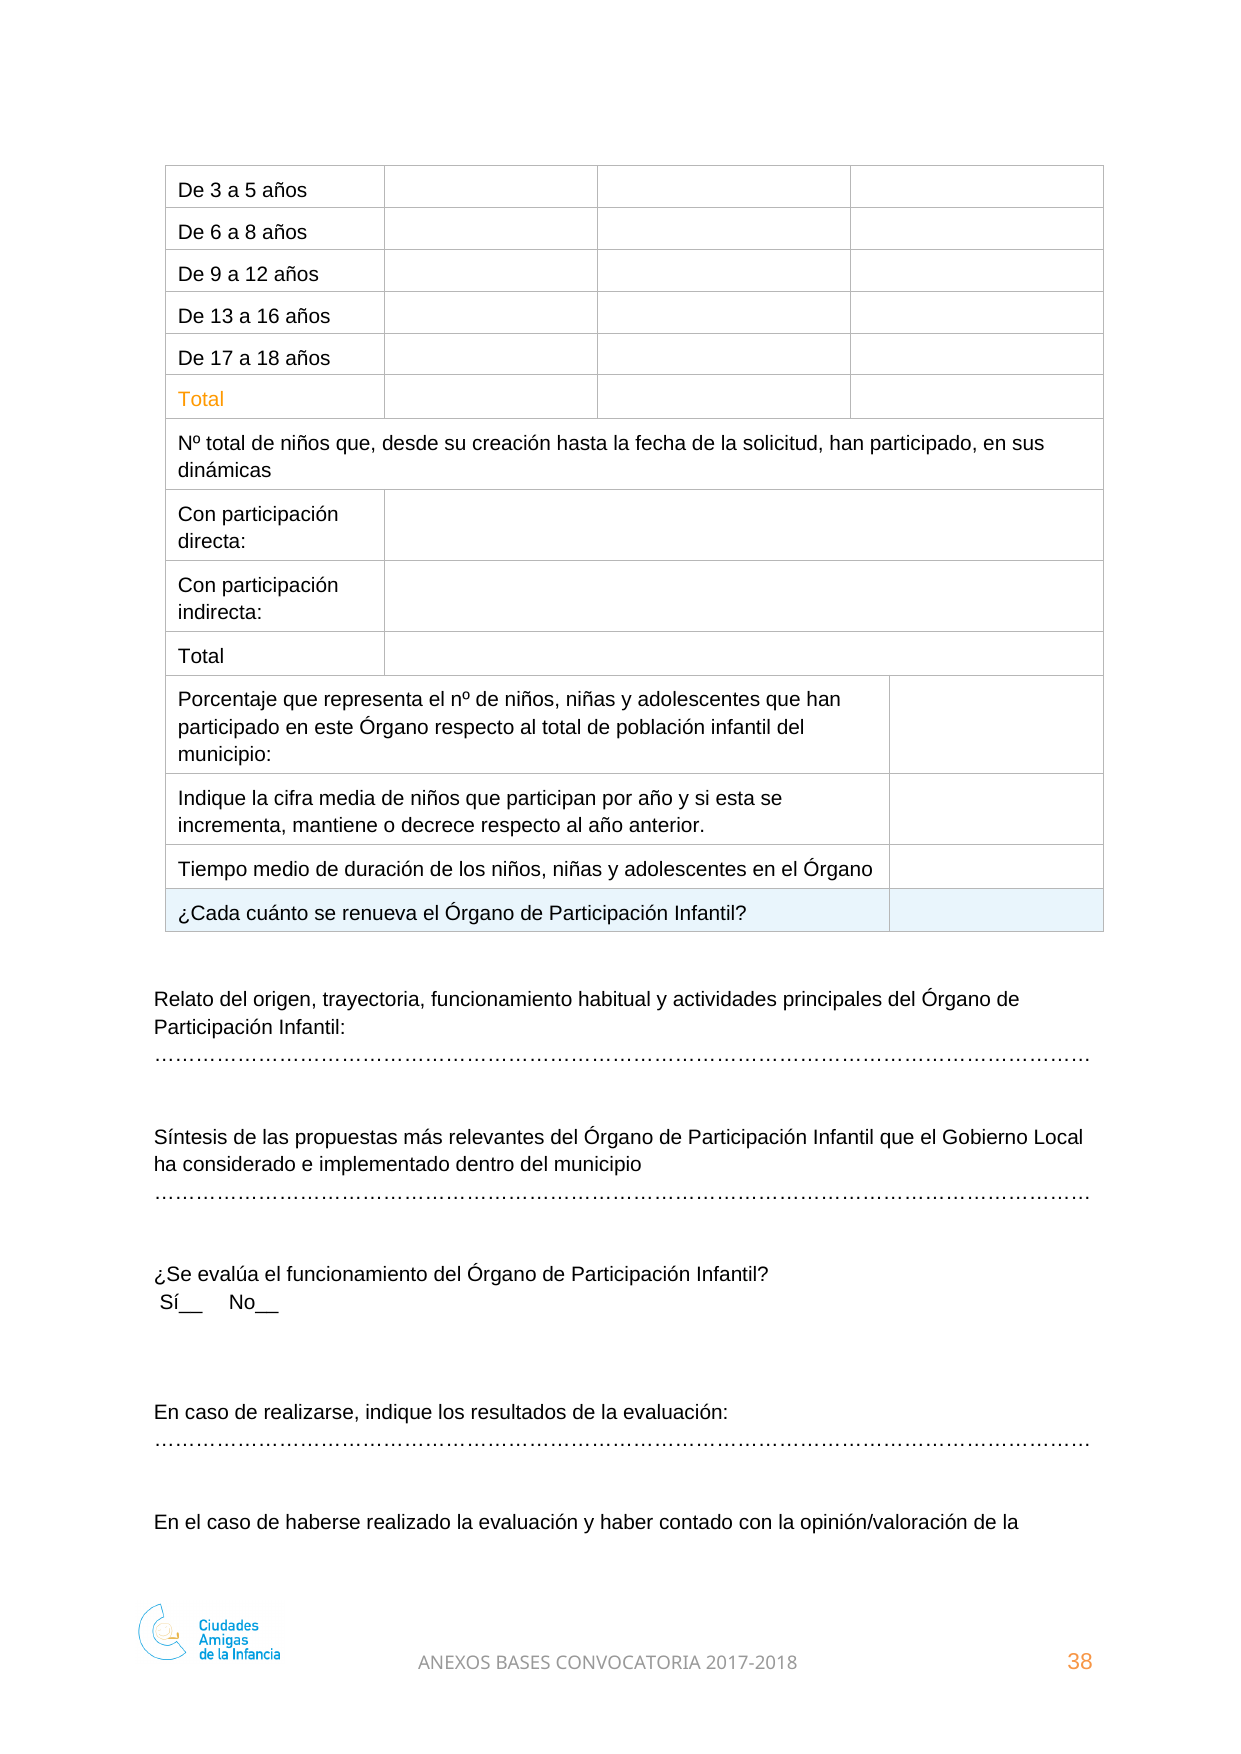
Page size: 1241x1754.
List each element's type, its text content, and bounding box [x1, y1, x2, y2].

table_cell ¿Cada cuánto se renueva el Órgano de Participación Infantil? [166, 889, 889, 931]
text Sí__ No__ [153, 1290, 1092, 1314]
table_cell [851, 208, 1103, 249]
table_cell [385, 632, 1103, 674]
table_cell [890, 889, 1103, 931]
text ¿Se evalúa el funcionamiento del Órgano de Participación Infantil? [153, 1262, 1092, 1286]
table_cell [598, 208, 850, 249]
table_cell De 3 a 5 años [166, 166, 384, 207]
table_cell Porcentaje que representa el nº de niños, niñas y adolescentes que han participado en este Órgano respecto al total de población infantil del municipio: [166, 676, 889, 773]
table_cell [385, 208, 597, 249]
table_cell [598, 375, 850, 418]
text ……………………………………………………………………………………………………………………… [153, 1427, 1092, 1451]
table_cell De 9 a 12 años [166, 250, 384, 291]
table_cell [385, 561, 1103, 631]
table_cell De 6 a 8 años [166, 208, 384, 249]
table_cell [385, 375, 597, 418]
table_cell Con participación indirecta: [166, 561, 384, 631]
text En el caso de haberse realizado la evaluación y haber contado con la opinión/valoración de la infancia y la adolescencia, refleje sus apreciaciones: [153, 1510, 1092, 1534]
table_cell Indique la cifra media de niños que participan por año y si esta se incrementa, mantiene o decrece respecto al año anterior. [166, 774, 889, 844]
table_cell [890, 845, 1103, 888]
text Síntesis de las propuestas más relevantes del Órgano de Participación Infantil que el Gobierno Local ha considerado e implementado dentro del municipio [153, 1125, 1092, 1176]
table_cell [385, 250, 597, 291]
table_cell [598, 250, 850, 291]
table_cell De 17 a 18 años [166, 334, 384, 374]
table_cell [385, 166, 597, 207]
text En caso de realizarse, indique los resultados de la evaluación: [153, 1400, 1092, 1424]
picture [134, 1600, 285, 1664]
text ……………………………………………………………………………………………………………………… [153, 1042, 1092, 1066]
table_cell De 13 a 16 años [166, 292, 384, 332]
table_cell [851, 166, 1103, 207]
table_cell [851, 334, 1103, 374]
table_cell Tiempo medio de duración de los niños, niñas y adolescentes en el Órgano [166, 845, 889, 888]
table_cell [851, 250, 1103, 291]
table_cell [598, 166, 850, 207]
table_cell [598, 334, 850, 374]
table_cell Con participación directa: [166, 490, 384, 560]
table_cell [385, 334, 597, 374]
table_cell [851, 292, 1103, 332]
table_cell Total [166, 632, 384, 674]
table_cell [890, 774, 1103, 844]
table_cell Nº total de niños que, desde su creación hasta la fecha de la solicitud, han participado, en sus dinámicas [166, 419, 1103, 489]
table_cell Total [166, 375, 384, 418]
table_cell [890, 676, 1103, 773]
table_cell [385, 490, 1103, 560]
text ……………………………………………………………………………………………………………………… [153, 1180, 1092, 1204]
table_cell [385, 292, 597, 332]
text Relato del origen, trayectoria, funcionamiento habitual y actividades principales del Órgano de Participación Infantil: [153, 987, 1092, 1039]
table_cell [598, 292, 850, 332]
table_cell [851, 375, 1103, 418]
